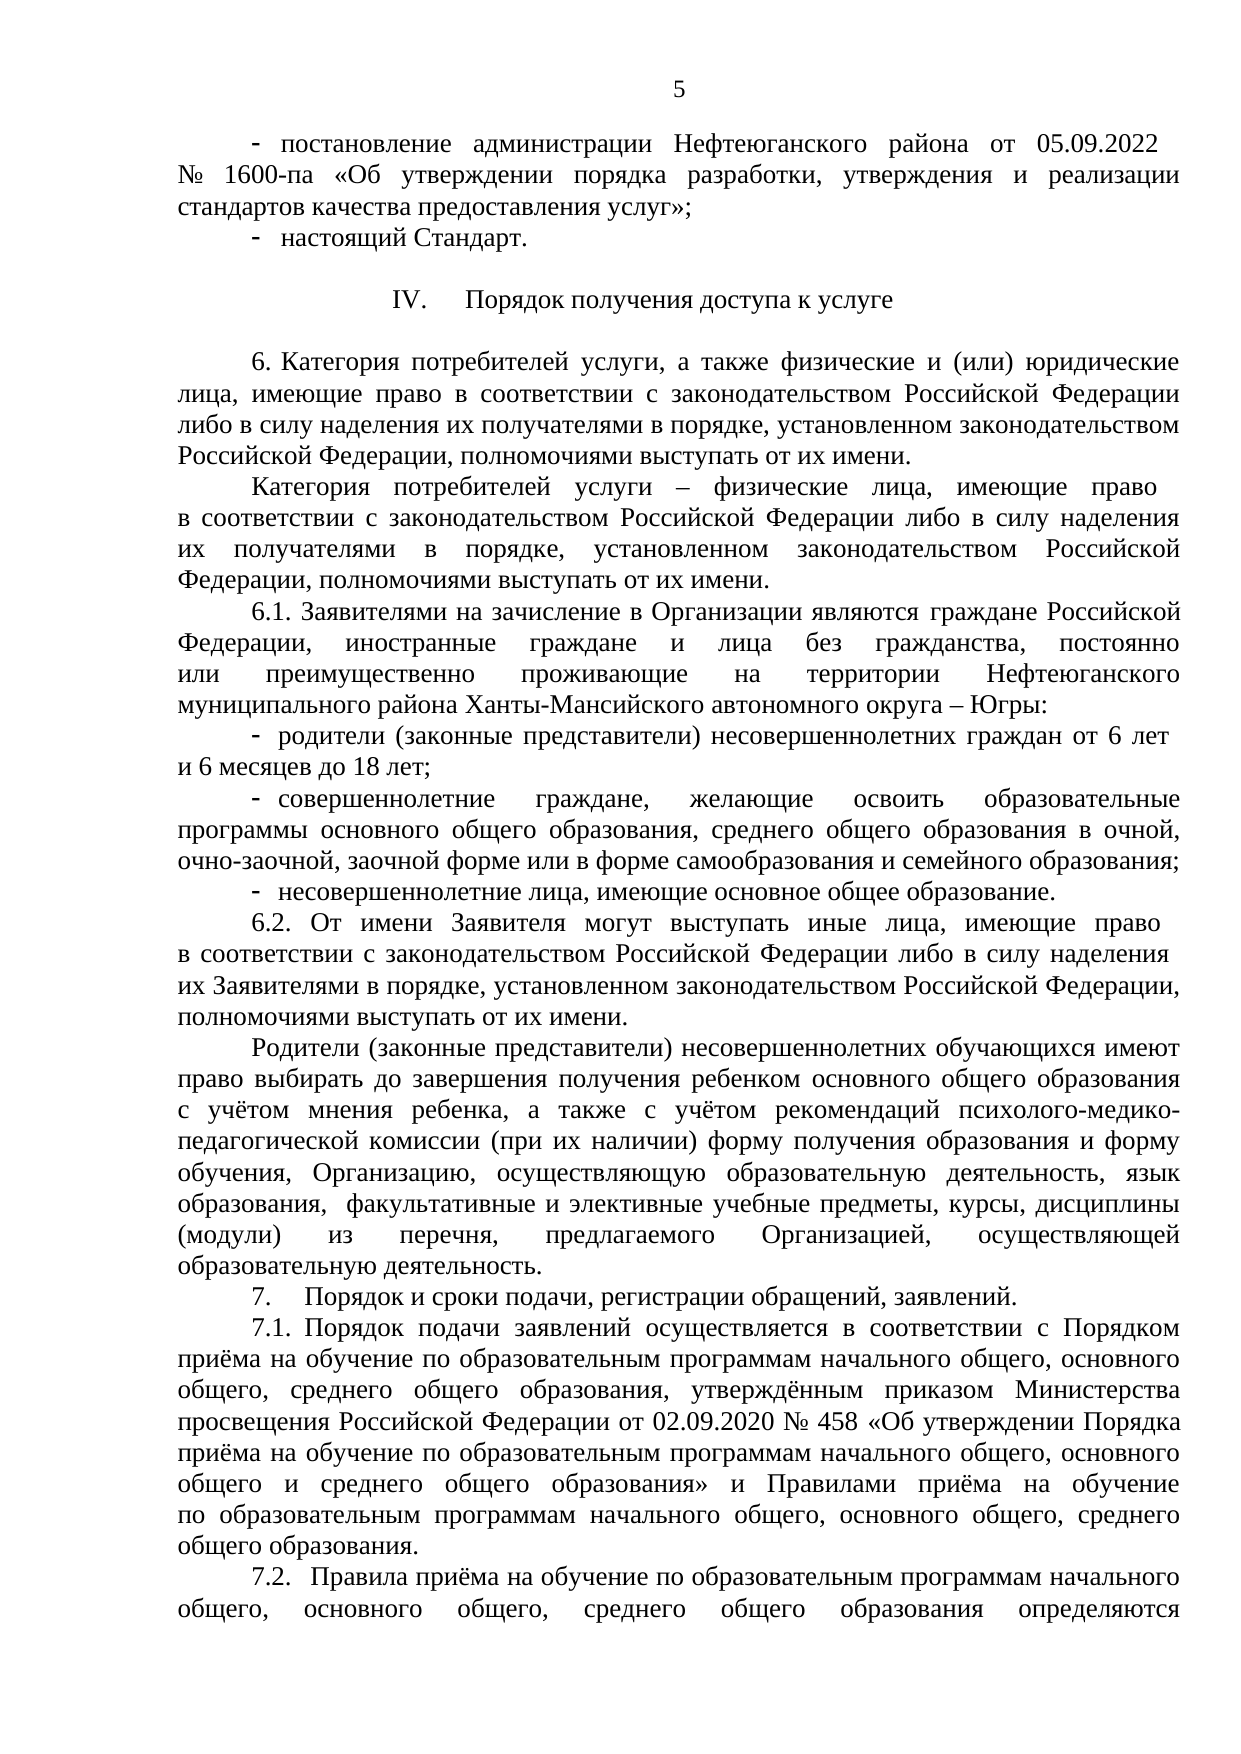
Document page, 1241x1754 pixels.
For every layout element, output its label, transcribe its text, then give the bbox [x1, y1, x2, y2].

list Порядок получения доступа к услуге [140, 283, 1181, 314]
list совершеннолетние граждане, желающие освоить образовательные программы основного общего образования, среднего общего образования в очной, очно-заочной, заочной форме или в форме самообразования и семейного образования; [177, 782, 1181, 875]
text 6.2. От имени Заявителя могут выступать иные лица, имеющие право в соответствии с законодательством Российской Федерации либо в силу наделения их Заявителями в порядке, установленном законодательством Российской Федерации, полномочиями выступать от их имени. [177, 906, 1181, 1031]
list настоящий Стандарт. [177, 221, 1181, 252]
list родители (законные представители) несовершеннолетних граждан от 6 лет и 6 месяцев до 18 лет; [177, 719, 1181, 782]
list Порядок подачи заявлений осуществляется в соответствии с Порядком приёма на обучение по образовательным программам начального общего, основного общего, среднего общего образования, утверждённым приказом Министерства просвещения Российской Федерации от 02.09.2020 № 458 «Об утверждении Порядка приёма на обучение по образовательным программам начального общего, основного общего и среднего общего образования» и Правилами приёма на обучение по образовательным программам начального общего, основного общего, среднего общего образования. [177, 1311, 1181, 1561]
list Порядок и сроки подачи, регистрации обращений, заявлений. [177, 1280, 1181, 1311]
list постановление администрации Нефтеюганского района от 05.09.2022 № 1600-па «Об утверждении порядка разработки, утверждения и реализации стандартов качества предоставления услуг»; [177, 127, 1181, 221]
text Родители (законные представители) несовершеннолетних обучающихся имеют право выбирать до завершения получения ребенком основного общего образования с учётом мнения ребенка, а также с учётом рекомендаций психолого-медико-педагогической комиссии (при их наличии) форму получения образования и форму обучения, Организацию, осуществляющую образовательную деятельность, язык образования, факультативные и элективные учебные предметы, курсы, дисциплины (модули) из перечня, предлагаемого Организацией, осуществляющей образовательную деятельность. [177, 1031, 1181, 1280]
list несовершеннолетние лица, имеющие основное общее образование. [177, 875, 1181, 906]
text Категория потребителей услуги – физические лица, имеющие право в соответствии с законодательством Российской Федерации либо в силу наделения их получателями в порядке, установленном законодательством Российской Федерации, полномочиями выступать от их имени. [177, 470, 1181, 595]
list Категория потребителей услуги, а также физические и (или) юридические лица, имеющие право в соответствии с законодательством Российской Федерации либо в силу наделения их получателями в порядке, установленном законодательством Российской Федерации, полномочиями выступать от их имени. [177, 346, 1181, 470]
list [177, 1561, 1181, 1623]
text 6.1. Заявителями на зачисление в Организации являются граждане Российской Федерации, иностранные граждане и лица без гражданства, постоянно или преимущественно проживающие на территории Нефтеюганского муниципального района Ханты-Мансийского автономного округа – Югры: [177, 595, 1181, 719]
